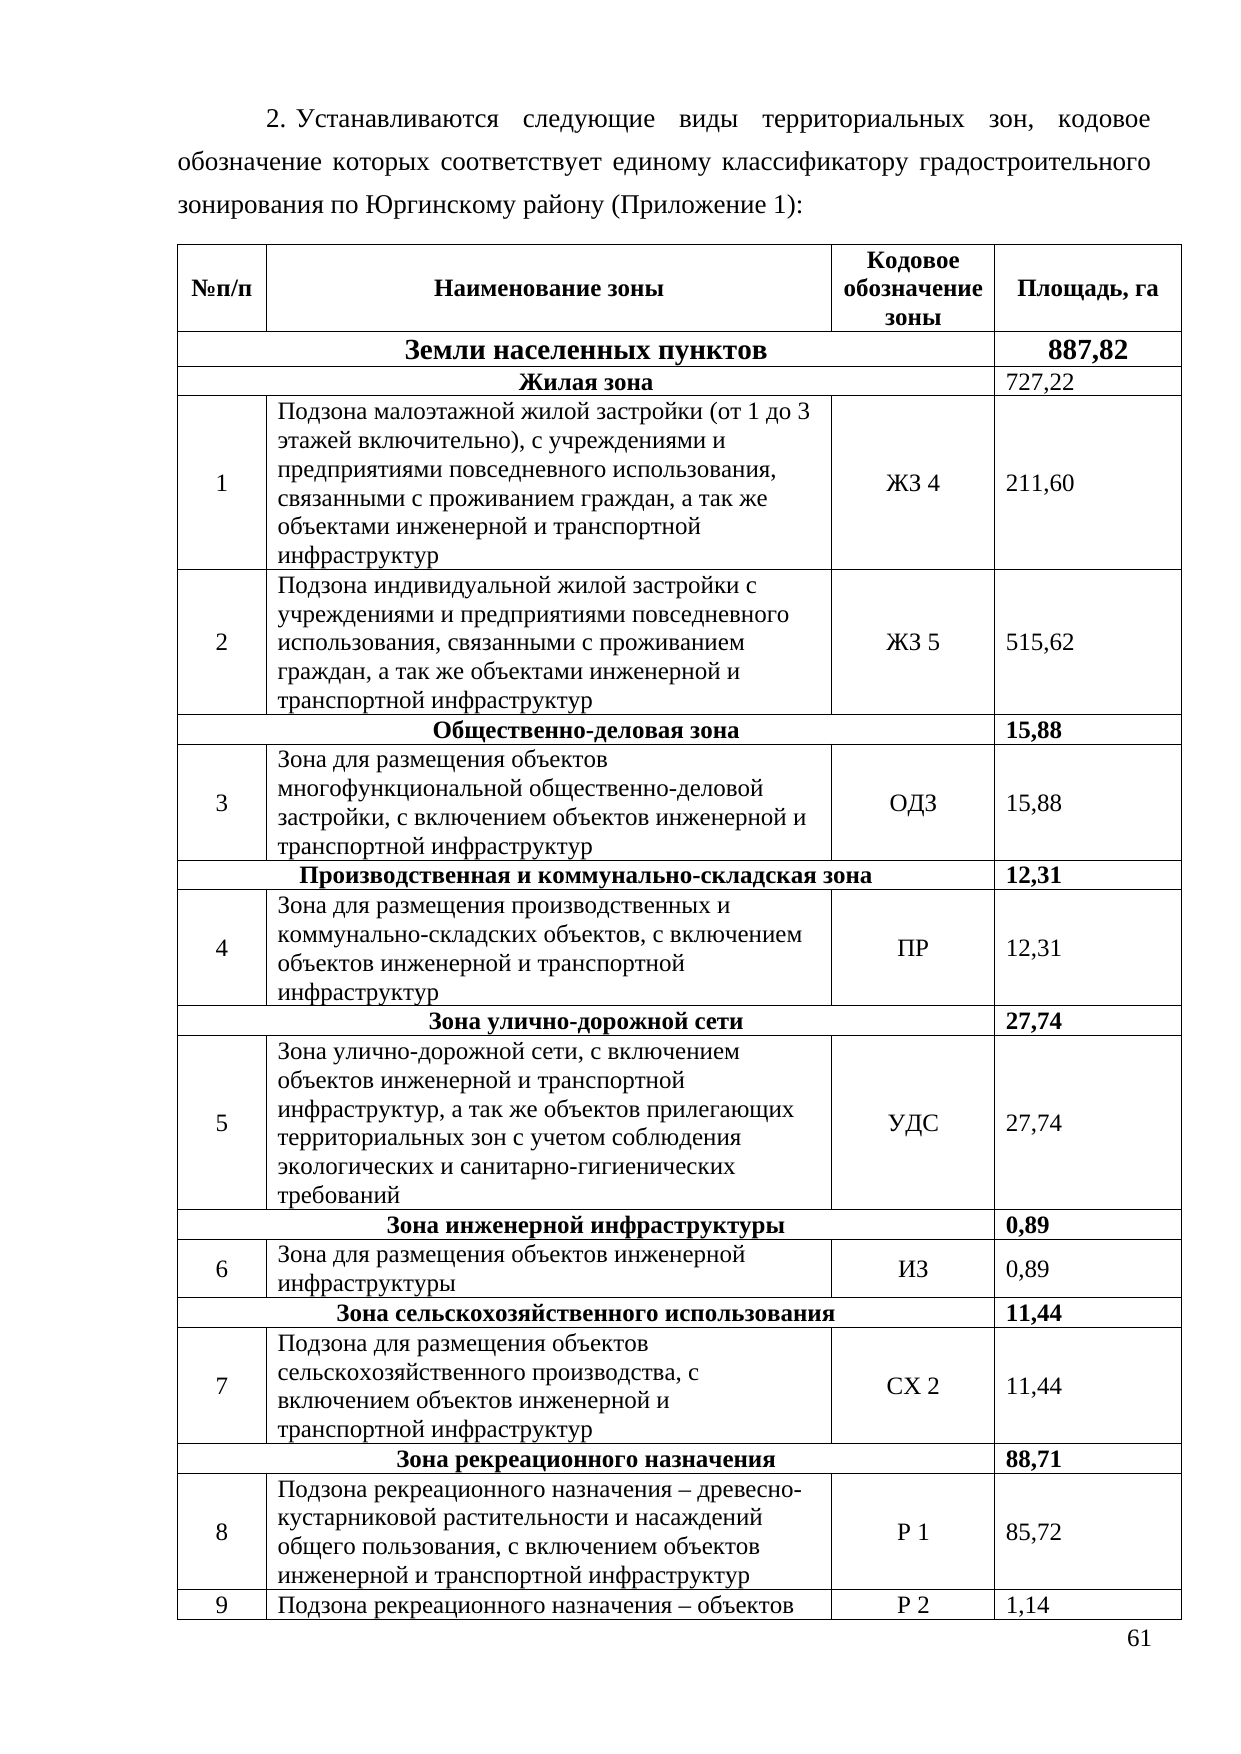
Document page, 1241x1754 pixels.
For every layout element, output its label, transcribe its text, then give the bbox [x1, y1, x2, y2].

table_cell Подзона для размещения объектов сельскохозяйственного производства, с включением объектов инженерной и транспортной инфраструктур [267, 1328, 831, 1443]
table_cell 9 [178, 1590, 266, 1618]
table_cell 0,89 [995, 1210, 1181, 1238]
table_cell 515,62 [995, 570, 1181, 714]
table_cell 2 [178, 570, 266, 714]
table_cell 15,88 [995, 745, 1181, 859]
table_cell 3 [178, 745, 266, 859]
table_cell Зона для размещения объектов инженерной инфраструктуры [267, 1240, 831, 1297]
table_cell 6 [178, 1240, 266, 1297]
table_cell ЖЗ 4 [832, 396, 994, 569]
table_cell 5 [178, 1036, 266, 1209]
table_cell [267, 1590, 831, 1618]
table_cell 11,44 [995, 1328, 1181, 1443]
table_cell Зона улично-дорожной сети [178, 1006, 994, 1035]
table_cell 727,22 [995, 367, 1181, 395]
table_cell 12,31 [995, 890, 1181, 1005]
table_header Площадь, га [995, 245, 1181, 331]
table_header №п/п [178, 245, 266, 331]
table_cell 211,60 [995, 396, 1181, 569]
table_cell ИЗ [832, 1240, 994, 1297]
table_header Кодовое обозначение зоны [832, 245, 994, 331]
table_cell ОДЗ [832, 745, 994, 859]
table_cell 27,74 [995, 1036, 1181, 1209]
table_cell 88,71 [995, 1444, 1181, 1473]
table_cell УДС [832, 1036, 994, 1209]
table_cell Р 1 [832, 1474, 994, 1589]
table_cell Зона для размещения производственных и коммунально-складских объектов, с включением объектов инженерной и транспортной инфраструктур [267, 890, 831, 1005]
table_cell 15,88 [995, 715, 1181, 743]
table_cell 11,44 [995, 1298, 1181, 1327]
list Устанавливаются следующие виды территориальных зон, кодовое обозначение которых соответствует единому классификатору градостроительного зонирования по Юргинскому району (Приложение 1): [177, 102, 1152, 219]
table_cell Подзона малоэтажной жилой застройки (от 1 до 3 этажей включительно), с учреждениями и предприятиями повседневного использования, связанными с проживанием граждан, а так же объектами инженерной и транспортной инфраструктур [267, 396, 831, 569]
table_cell 1,14 [995, 1590, 1181, 1618]
table_cell Жилая зона [178, 367, 994, 395]
table_cell 85,72 [995, 1474, 1181, 1589]
table_cell 12,31 [995, 861, 1181, 889]
table_cell Зона рекреационного назначения [178, 1444, 994, 1473]
table_cell 7 [178, 1328, 266, 1443]
table_cell Земли населенных пунктов [178, 332, 994, 366]
table_cell ПР [832, 890, 994, 1005]
table_cell Р 2 [832, 1590, 994, 1618]
table_cell 0,89 [995, 1240, 1181, 1297]
table_cell 4 [178, 890, 266, 1005]
table_cell Зона сельскохозяйственного использования [178, 1298, 994, 1327]
table_cell Общественно-деловая зона [178, 715, 994, 743]
table_cell Подзона индивидуальной жилой застройки с учреждениями и предприятиями повседневного использования, связанными с проживанием граждан, а так же объектами инженерной и транспортной инфраструктур [267, 570, 831, 714]
table_cell СХ 2 [832, 1328, 994, 1443]
table_cell Зона инженерной инфраструктуры [178, 1210, 994, 1238]
table_cell Зона улично-дорожной сети, с включением объектов инженерной и транспортной инфраструктур, а так же объектов прилегающих территориальных зон с учетом соблюдения экологических и санитарно-гигиенических требований [267, 1036, 831, 1209]
table_cell 27,74 [995, 1006, 1181, 1035]
table_cell Подзона рекреационного назначения – древесно-кустарниковой растительности и насаждений общего пользования, с включением объектов инженерной и транспортной инфраструктур [267, 1474, 831, 1589]
table_cell 8 [178, 1474, 266, 1589]
table_cell Производственная и коммунально-складская зона [178, 861, 994, 889]
table_cell Зона для размещения объектов многофункциональной общественно-деловой застройки, с включением объектов инженерной и транспортной инфраструктур [267, 745, 831, 859]
table_cell 1 [178, 396, 266, 569]
table_header Наименование зоны [267, 245, 831, 331]
table_cell 887,82 [995, 332, 1181, 366]
table_cell ЖЗ 5 [832, 570, 994, 714]
